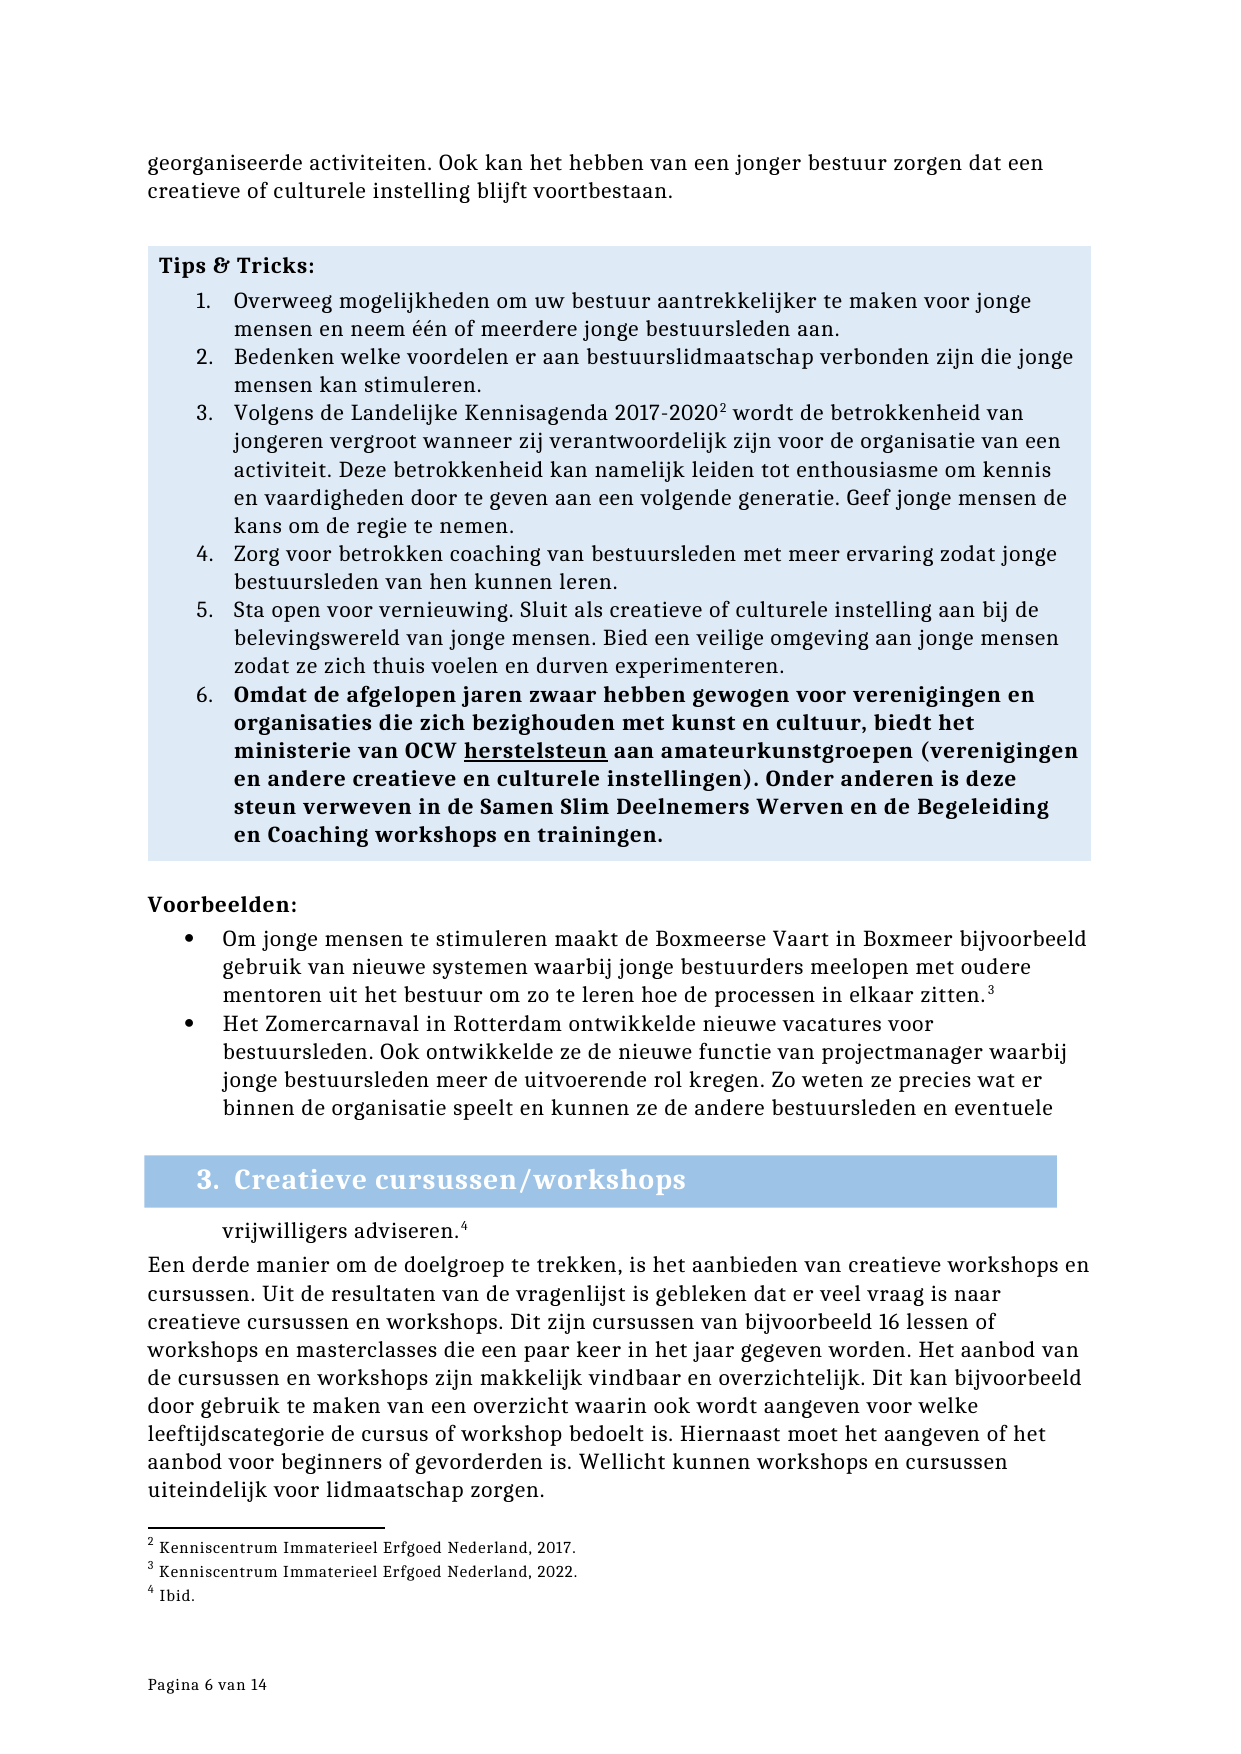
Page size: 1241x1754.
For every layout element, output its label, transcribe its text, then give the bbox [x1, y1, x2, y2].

table_header Tips & Tricks: Overweeg mogelijkheden om uw bestuur aantrekkelijker te maken voor jonge mensen en neem één of meerdere jonge bestuursleden aan. Bedenken welke voordelen er aan bestuurslidmaatschap verbonden zijn die jonge mensen kan stimuleren. Volgens de Landelijke Kennisagenda 2017-2020 wordt de betrokkenheid van jongeren vergroot wanneer zij verantwoordelijk zijn voor de organisatie van een activiteit. Deze betrokkenheid kan namelijk leiden tot enthousiasme om kennis en vaardigheden door te geven aan een volgende generatie. Geef jonge mensen de kans om de regie te nemen. Zorg voor betrokken coaching van bestuursleden met meer ervaring zodat jonge bestuursleden van hen kunnen leren. Sta open voor vernieuwing. Sluit als creatieve of culturele instelling aan bij de belevingswereld van jonge mensen. Bied een veilige omgeving aan jonge mensen zodat ze zich thuis voelen en durven experimenteren. Omdat de afgelopen jaren zwaar hebben gewogen voor verenigingen en organisaties die zich bezighouden met kunst en cultuur, biedt het ministerie van OCW herstelsteun aan amateurkunstgroepen (verenigingen en andere creatieve en culturele instellingen). Onder anderen is deze steun verweven in de Samen Slim Deelnemers Werven en de Begeleiding en Coaching workshops en trainingen. [148, 246, 1091, 861]
list Om jonge mensen te stimuleren maakt de Boxmeerse Vaart in Boxmeer bijvoorbeeld gebruik van nieuwe systemen waarbij jonge bestuurders meelopen met oudere mentoren uit het bestuur om zo te leren hoe de processen in elkaar zitten. [185, 924, 1092, 1008]
list Het Zomercarnaval in Rotterdam ontwikkelde nieuwe vacatures voor bestuursleden. Ook ontwikkelde ze de nieuwe functie van projectmanager waarbij jonge bestuursleden meer de uitvoerende rol kregen. Zo weten ze precies wat er binnen de organisatie speelt en kunnen ze de andere bestuursleden en eventuele vrijwilligers adviseren. [185, 1008, 1092, 1244]
list Een derde manier om de doelgroep te trekken, is het aanbieden van creatieve workshops en cursussen. Uit de resultaten van de vragenlijst is gebleken dat er veel vraag is naar creatieve cursussen en workshops. Dit zijn cursussen van bijvoorbeeld 16 lessen of workshops en masterclasses die een paar keer in het jaar gegeven worden. Het aanbod van de cursussen en workshops zijn makkelijk vindbaar en overzichtelijk. Dit kan bijvoorbeeld door gebruik te maken van een overzicht waarin ook wordt aangeven voor welke leeftijdscategorie de cursus of workshop bedoelt is. Hiernaast moet het aangeven of het aanbod voor beginners of gevorderden is. Wellicht kunnen workshops en cursussen uiteindelijk voor lidmaatschap zorgen. [148, 1251, 1092, 1504]
text Voorbeelden: [148, 862, 1092, 918]
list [148, 148, 1092, 204]
